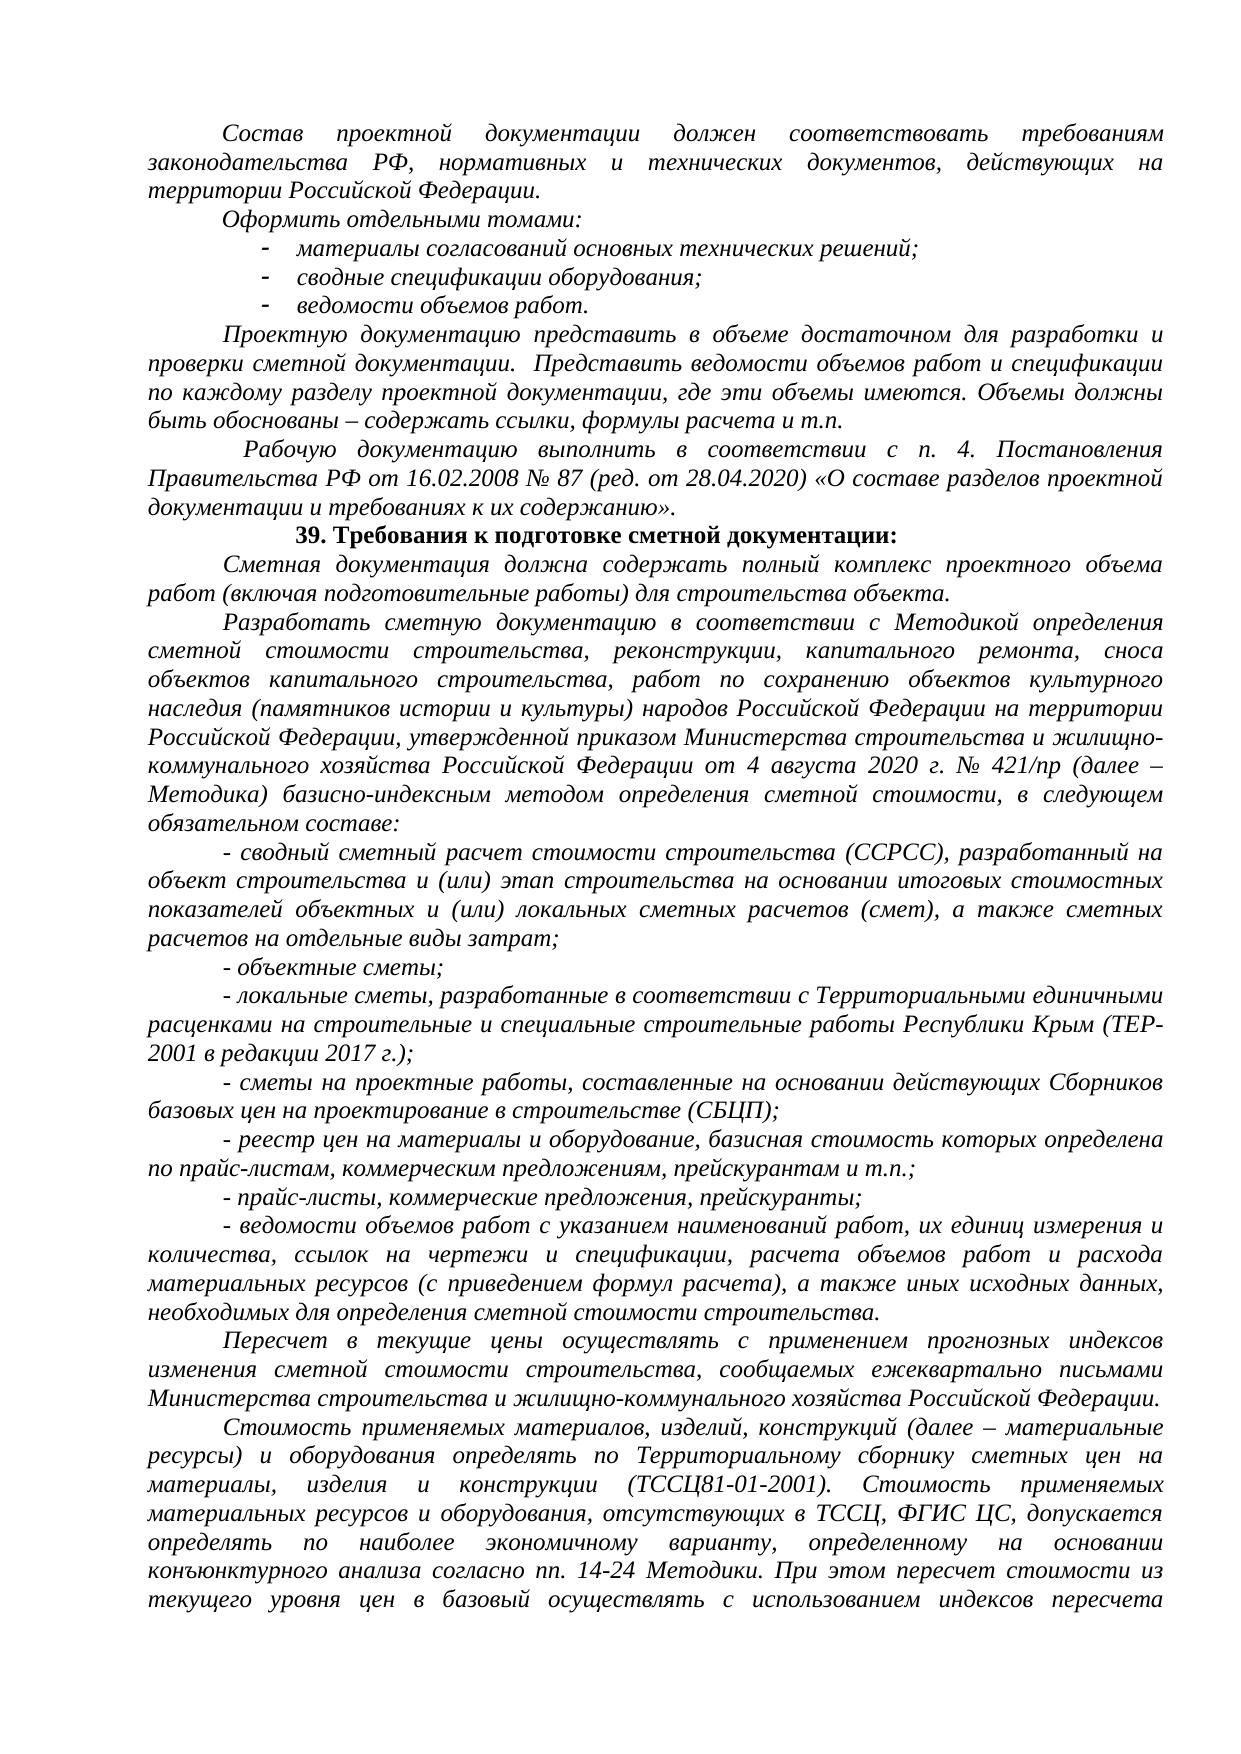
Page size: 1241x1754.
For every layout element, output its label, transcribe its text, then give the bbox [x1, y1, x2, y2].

text Оформить отдельными томами: [148, 204, 1167, 233]
text Пересчет в текущие цены осуществлять с применением прогнозных индексов изменения сметной стоимости строительства, сообщаемых ежеквартально письмами Министерства строительства и жилищно-коммунального хозяйства Российской Федерации. [148, 1326, 1167, 1412]
text Разработать сметную документацию в соответствии с Методикой определения сметной стоимости строительства, реконструкции, капитального ремонта, сноса объектов капитального строительства, работ по сохранению объектов культурного наследия (памятников истории и культуры) народов Российской Федерации на территории Российской Федерации, утвержденной приказом Министерства строительства и жилищно-коммунального хозяйства Российской Федерации от 4 августа 2020 г. № 421/пр (далее – Методика) базисно-индексным методом определения сметной стоимости, в следующем обязательном составе: [148, 607, 1167, 837]
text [148, 1412, 1167, 1613]
text - сводный сметный расчет стоимости строительства (ССРСС), разработанный на объект строительства и (или) этап строительства на основании итоговых стоимостных показателей объектных и (или) локальных сметных расчетов (смет), а также сметных расчетов на отдельные виды затрат; [148, 837, 1167, 952]
text Проектную документацию представить в объеме достаточном для разработки и проверки сметной документации. Представить ведомости объемов работ и спецификации по каждому разделу проектной документации, где эти объемы имеются. Объемы должны быть обоснованы – содержать ссылки, формулы расчета и т.п. [148, 319, 1167, 434]
text - прайс-листы, коммерческие предложения, прейскуранты; [148, 1182, 1167, 1211]
text - ведомости объемов работ с указанием наименований работ, их единиц измерения и количества, ссылок на чертежи и спецификации, расчета объемов работ и расхода материальных ресурсов (с приведением формул расчета), а также иных исходных данных, необходимых для определения сметной стоимости строительства. [148, 1211, 1167, 1326]
text - реестр цен на материалы и оборудование, базисная стоимость которых определена по прайс-листам, коммерческим предложениям, прейскурантам и т.п.; [148, 1124, 1167, 1182]
text - локальные сметы, разработанные в соответствии с Территориальными единичными расценками на строительные и специальные строительные работы Республики Крым (ТЕР-2001 в редакции 2017 г.); [148, 981, 1167, 1067]
list материалы согласований основных технических решений; [259, 233, 1167, 262]
text Состав проектной документации должен соответствовать требованиям законодательства РФ, нормативных и технических документов, действующих на территории Российской Федерации. [148, 118, 1167, 204]
list ведомости объемов работ. [259, 291, 1167, 319]
text Сметная документация должна содержать полный комплекс проектного объема работ (включая подготовительные работы) для строительства объекта. [148, 549, 1167, 607]
list сводные спецификации оборудования; [259, 262, 1167, 291]
text Рабочую документацию выполнить в соответствии с п. 4. Постановления Правительства РФ от 16.02.2008 № 87 (ред. от 28.04.2020) «О составе разделов проектной документации и требованиях к их содержанию». [148, 434, 1167, 521]
text - сметы на проектные работы, составленные на основании действующих Сборников базовых цен на проектирование в строительстве (СБЦП); [148, 1067, 1167, 1124]
text - объектные сметы; [148, 952, 1167, 981]
text 39. Требования к подготовке сметной документации: [148, 521, 1167, 549]
